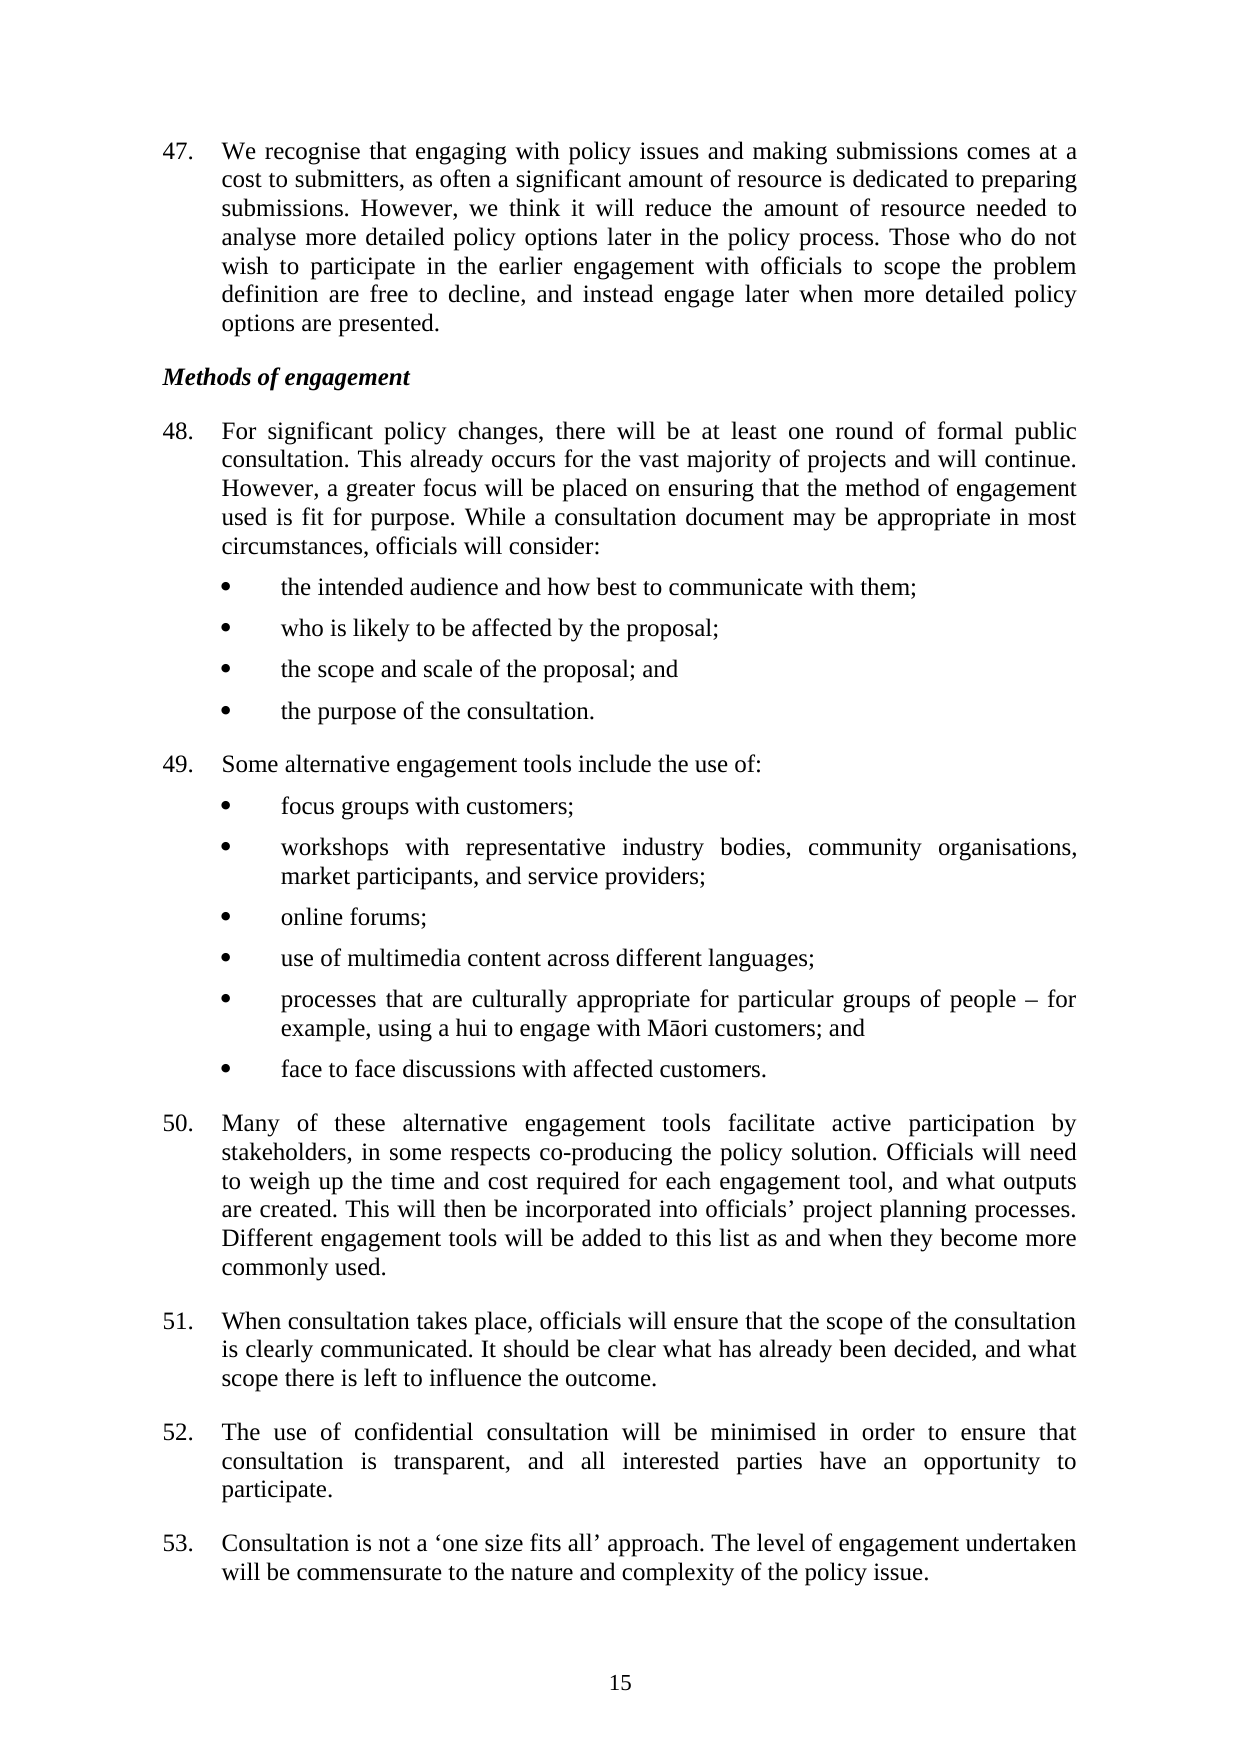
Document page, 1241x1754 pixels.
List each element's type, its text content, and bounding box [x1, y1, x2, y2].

list use of multimedia content across different languages; [221, 943, 1078, 972]
list Some alternative engagement tools include the use of: [162, 749, 1078, 778]
list the purpose of the consultation. [221, 696, 1078, 724]
list For significant policy changes, there will be at least one round of formal public consultation. This already occurs for the vast majority of projects and will continue. However, a greater focus will be placed on ensuring that the method of engagement used is fit for purpose. While a consultation document may be appropriate in most circumstances, officials will consider: [162, 416, 1078, 559]
list face to face discussions with affected customers. [221, 1054, 1078, 1083]
list the scope and scale of the proposal; and [221, 654, 1078, 683]
list The use of confidential consultation will be minimised in order to ensure that consultation is transparent, and all interested parties have an opportunity to participate. [162, 1417, 1078, 1503]
list who is likely to be affected by the proposal; [221, 613, 1078, 642]
list When consultation takes place, officials will ensure that the scope of the consultation is clearly communicated. It should be clear what has already been decided, and what scope there is left to influence the outcome. [162, 1306, 1078, 1392]
list processes that are culturally appropriate for particular groups of people – for example, using a hui to engage with Māori customers; and [221, 984, 1078, 1042]
list Consultation is not a ‘one size fits all’ approach. The level of engagement undertaken will be commensurate to the nature and complexity of the policy issue. [162, 1528, 1078, 1586]
list focus groups with customers; [221, 791, 1078, 819]
list the intended audience and how best to communicate with them; [221, 572, 1078, 601]
list online forums; [221, 902, 1078, 931]
list workshops with representative industry bodies, community organisations, market participants, and service providers; [221, 832, 1078, 889]
list We recognise that engaging with policy issues and making submissions comes at a cost to submitters, as often a significant amount of resource is dedicated to preparing submissions. However, we think it will reduce the amount of resource needed to analyse more detailed policy options later in the policy process. Those who do not wish to participate in the earlier engagement with officials to scope the problem definition are free to decline, and instead engage later when more detailed policy options are presented. [162, 136, 1078, 337]
subtitle Methods of engagement [162, 362, 1078, 391]
list Many of these alternative engagement tools facilitate active participation by stakeholders, in some respects co-producing the policy solution. Officials will need to weigh up the time and cost required for each engagement tool, and what outputs are created. This will then be incorporated into officials’ project planning processes. Different engagement tools will be added to this list as and when they become more commonly used. [162, 1108, 1078, 1281]
